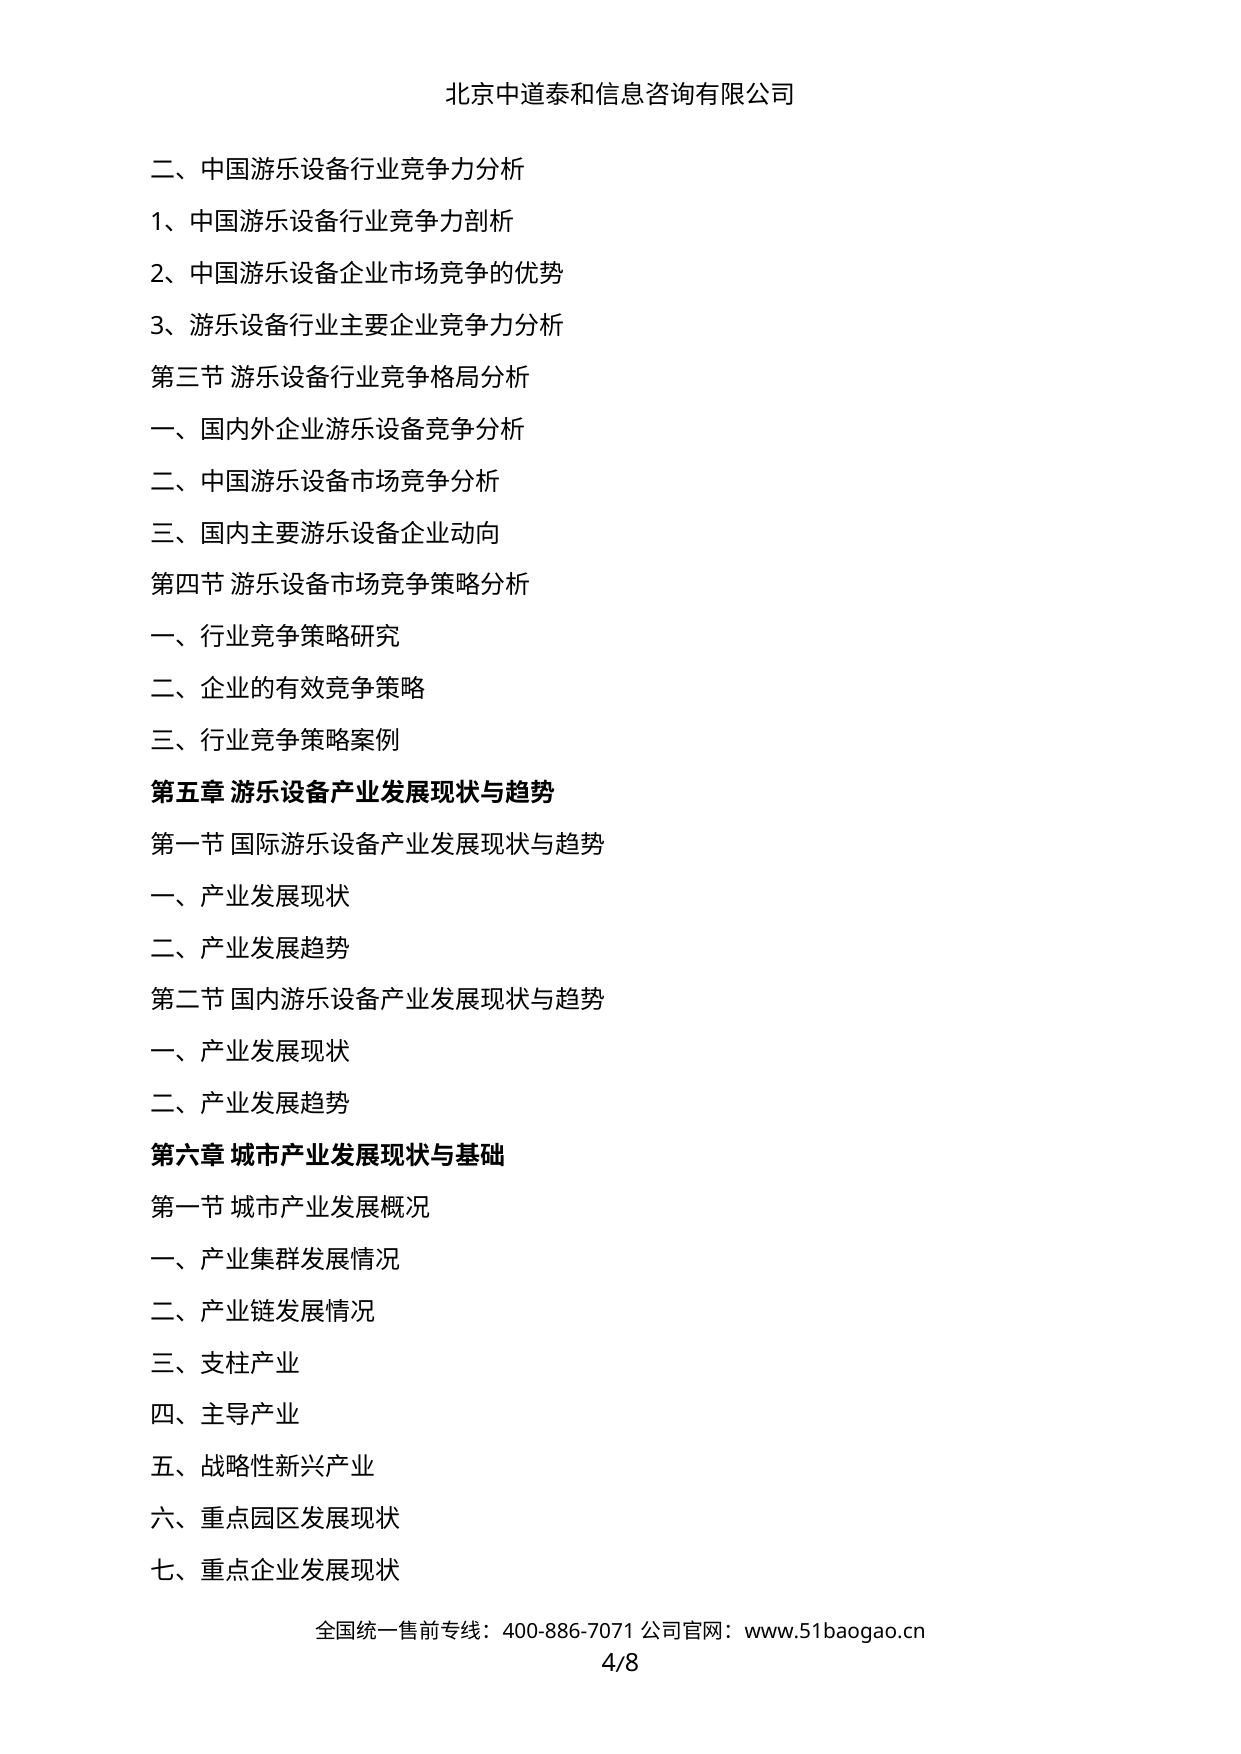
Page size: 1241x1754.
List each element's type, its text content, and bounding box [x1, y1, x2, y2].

text 1、中国游乐设备行业竞争力剖析 [150, 202, 1090, 238]
text 2、中国游乐设备企业市场竞争的优势 [150, 254, 1090, 290]
text 第六章 城市产业发展现状与基础 [150, 1136, 1090, 1172]
text 二、企业的有效竞争策略 [150, 669, 1090, 705]
text 一、行业竞争策略研究 [150, 617, 1090, 653]
text 六、重点园区发展现状 [150, 1499, 1090, 1535]
text 三、支柱产业 [150, 1343, 1090, 1379]
text 一、产业发展现状 [150, 1032, 1090, 1068]
text 第二节 国内游乐设备产业发展现状与趋势 [150, 980, 1090, 1016]
text 四、主导产业 [150, 1395, 1090, 1431]
text 第四节 游乐设备市场竞争策略分析 [150, 565, 1090, 601]
text 二、产业发展趋势 [150, 1084, 1090, 1120]
text 3、游乐设备行业主要企业竞争力分析 [150, 306, 1090, 342]
text 二、中国游乐设备市场竞争分析 [150, 461, 1090, 497]
text 二、产业发展趋势 [150, 928, 1090, 964]
text 二、中国游乐设备行业竞争力分析 [150, 150, 1090, 186]
text 一、产业集群发展情况 [150, 1239, 1090, 1276]
text 第五章 游乐设备产业发展现状与趋势 [150, 772, 1090, 809]
text 三、行业竞争策略案例 [150, 721, 1090, 757]
text 第三节 游乐设备行业竞争格局分析 [150, 357, 1090, 394]
text 三、国内主要游乐设备企业动向 [150, 513, 1090, 549]
text 五、战略性新兴产业 [150, 1447, 1090, 1483]
text 一、国内外企业游乐设备竞争分析 [150, 409, 1090, 446]
text 二、产业链发展情况 [150, 1291, 1090, 1327]
text 七、重点企业发展现状 [150, 1551, 1090, 1587]
text 第一节 城市产业发展概况 [150, 1187, 1090, 1224]
text 第一节 国际游乐设备产业发展现状与趋势 [150, 824, 1090, 861]
text 一、产业发展现状 [150, 876, 1090, 912]
